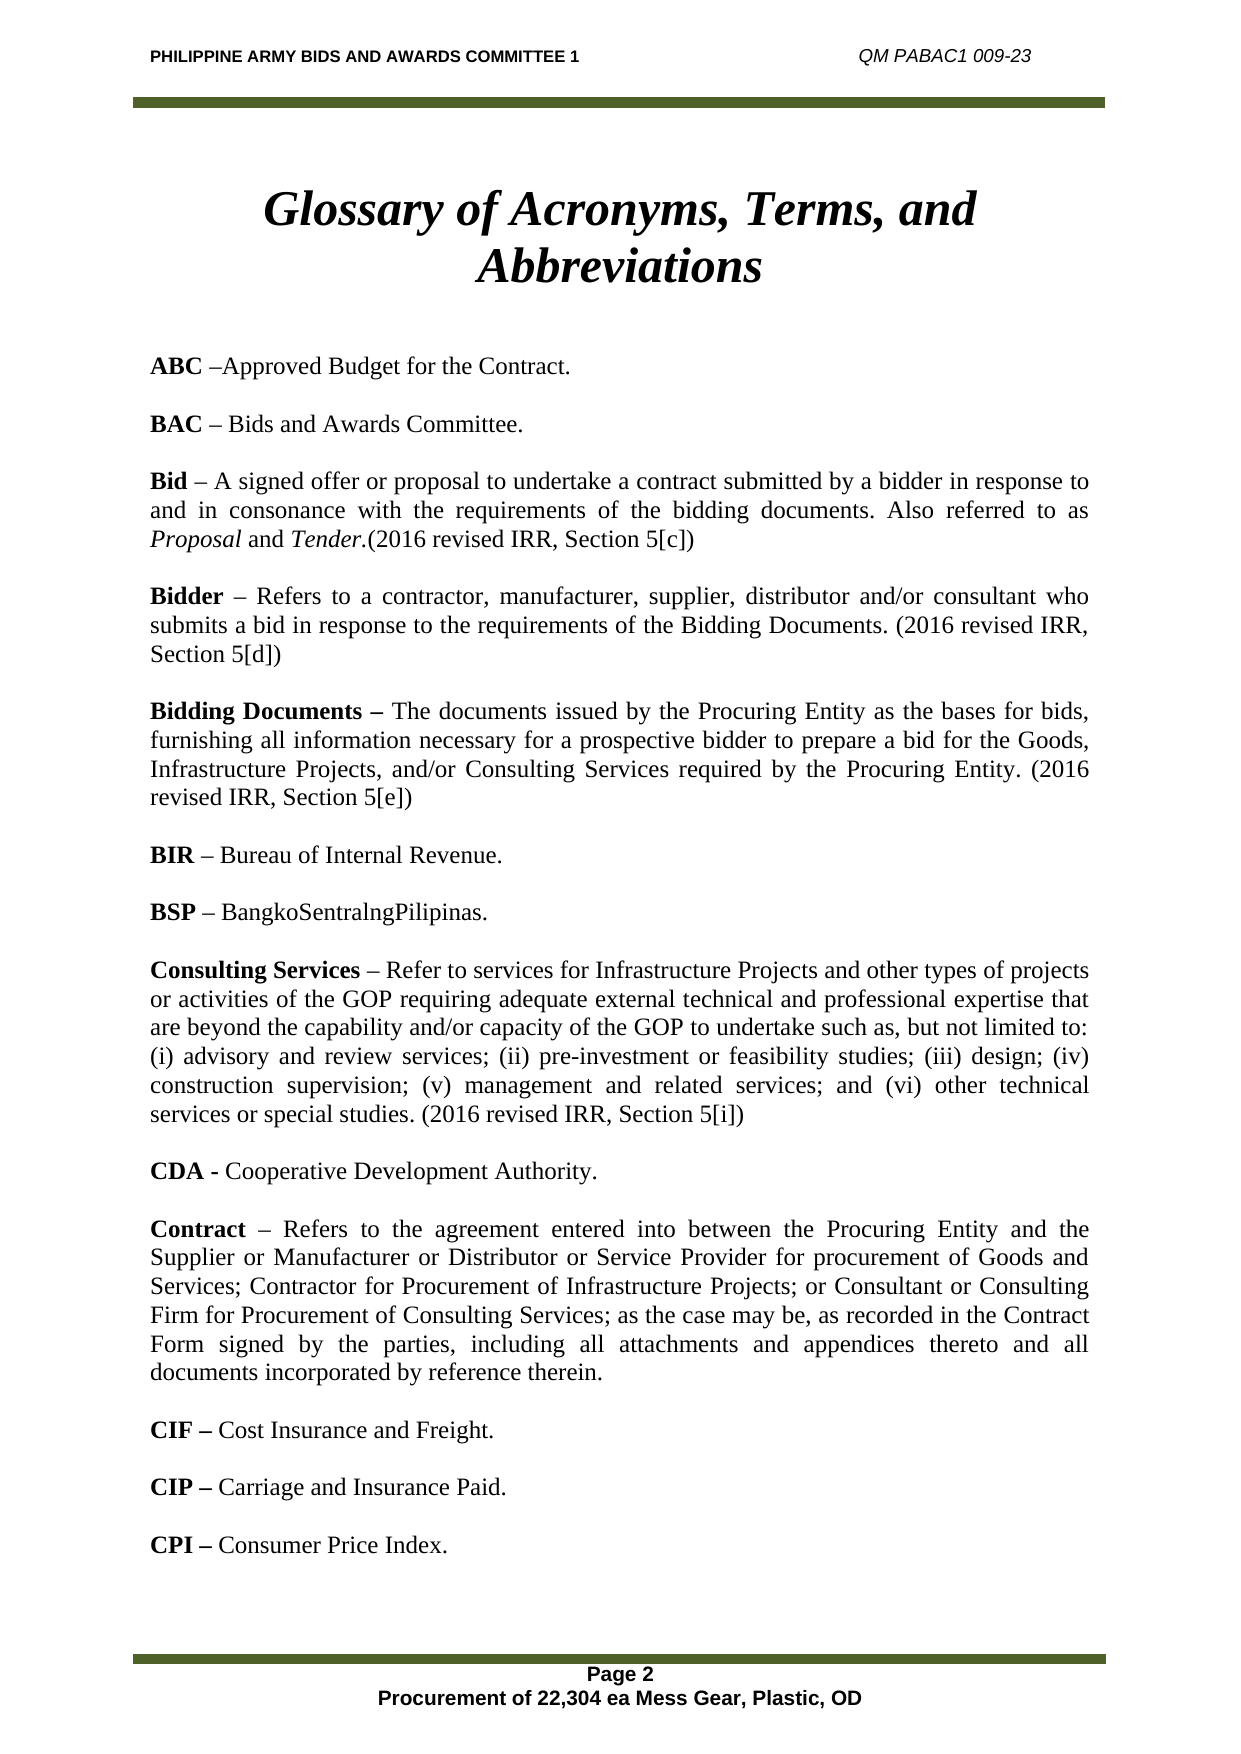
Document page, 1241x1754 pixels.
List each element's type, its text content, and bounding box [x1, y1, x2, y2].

text BSP – BangkoSentralngPilipinas. [150, 897, 1090, 926]
text Consulting Services – Refer to services for Infrastructure Projects and other types of projects or activities of the GOP requiring adequate external technical and professional expertise that are beyond the capability and/or capacity of the GOP to undertake such as, but not limited to: (i) advisory and review services; (ii) pre-investment or feasibility studies; (iii) design; (iv) construction supervision; (v) management and related services; and (vi) other technical services or special studies. (2016 revised IRR, Section 5[i]) [150, 955, 1090, 1127]
text CDA - Cooperative Development Authority. [150, 1156, 1090, 1185]
text CIF – Cost Insurance and Freight. [150, 1415, 1090, 1444]
text Bid – A signed offer or proposal to undertake a contract submitted by a bidder in response to and in consonance with the requirements of the bidding documents. Also referred to as Proposal and Tender.(2016 revised IRR, Section 5[c]) [150, 466, 1090, 552]
text ABC –Approved Budget for the Contract. [150, 351, 1090, 380]
subtitle Glossary of Acronyms, Terms, and Abbreviations [150, 179, 1090, 294]
text Contract – Refers to the agreement entered into between the Procuring Entity and the Supplier or Manufacturer or Distributor or Service Provider for procurement of Goods and Services; Contractor for Procurement of Infrastructure Projects; or Consultant or Consulting Firm for Procurement of Consulting Services; as the case may be, as recorded in the Contract Form signed by the parties, including all attachments and appendices thereto and all documents incorporated by reference therein. [150, 1214, 1090, 1386]
text CPI – Consumer Price Index. [150, 1530, 1090, 1559]
text BAC – Bids and Awards Committee. [150, 409, 1090, 437]
text BIR – Bureau of Internal Revenue. [150, 840, 1090, 869]
text Bidder – Refers to a contractor, manufacturer, supplier, distributor and/or consultant who submits a bid in response to the requirements of the Bidding Documents. (2016 revised IRR, Section 5[d]) [150, 581, 1090, 667]
text Bidding Documents – The documents issued by the Procuring Entity as the bases for bids, furnishing all information necessary for a prospective bidder to prepare a bid for the Goods, Infrastructure Projects, and/or Consulting Services required by the Procuring Entity. (2016 revised IRR, Section 5[e]) [150, 696, 1090, 811]
text CIP – Carriage and Insurance Paid. [150, 1472, 1090, 1501]
